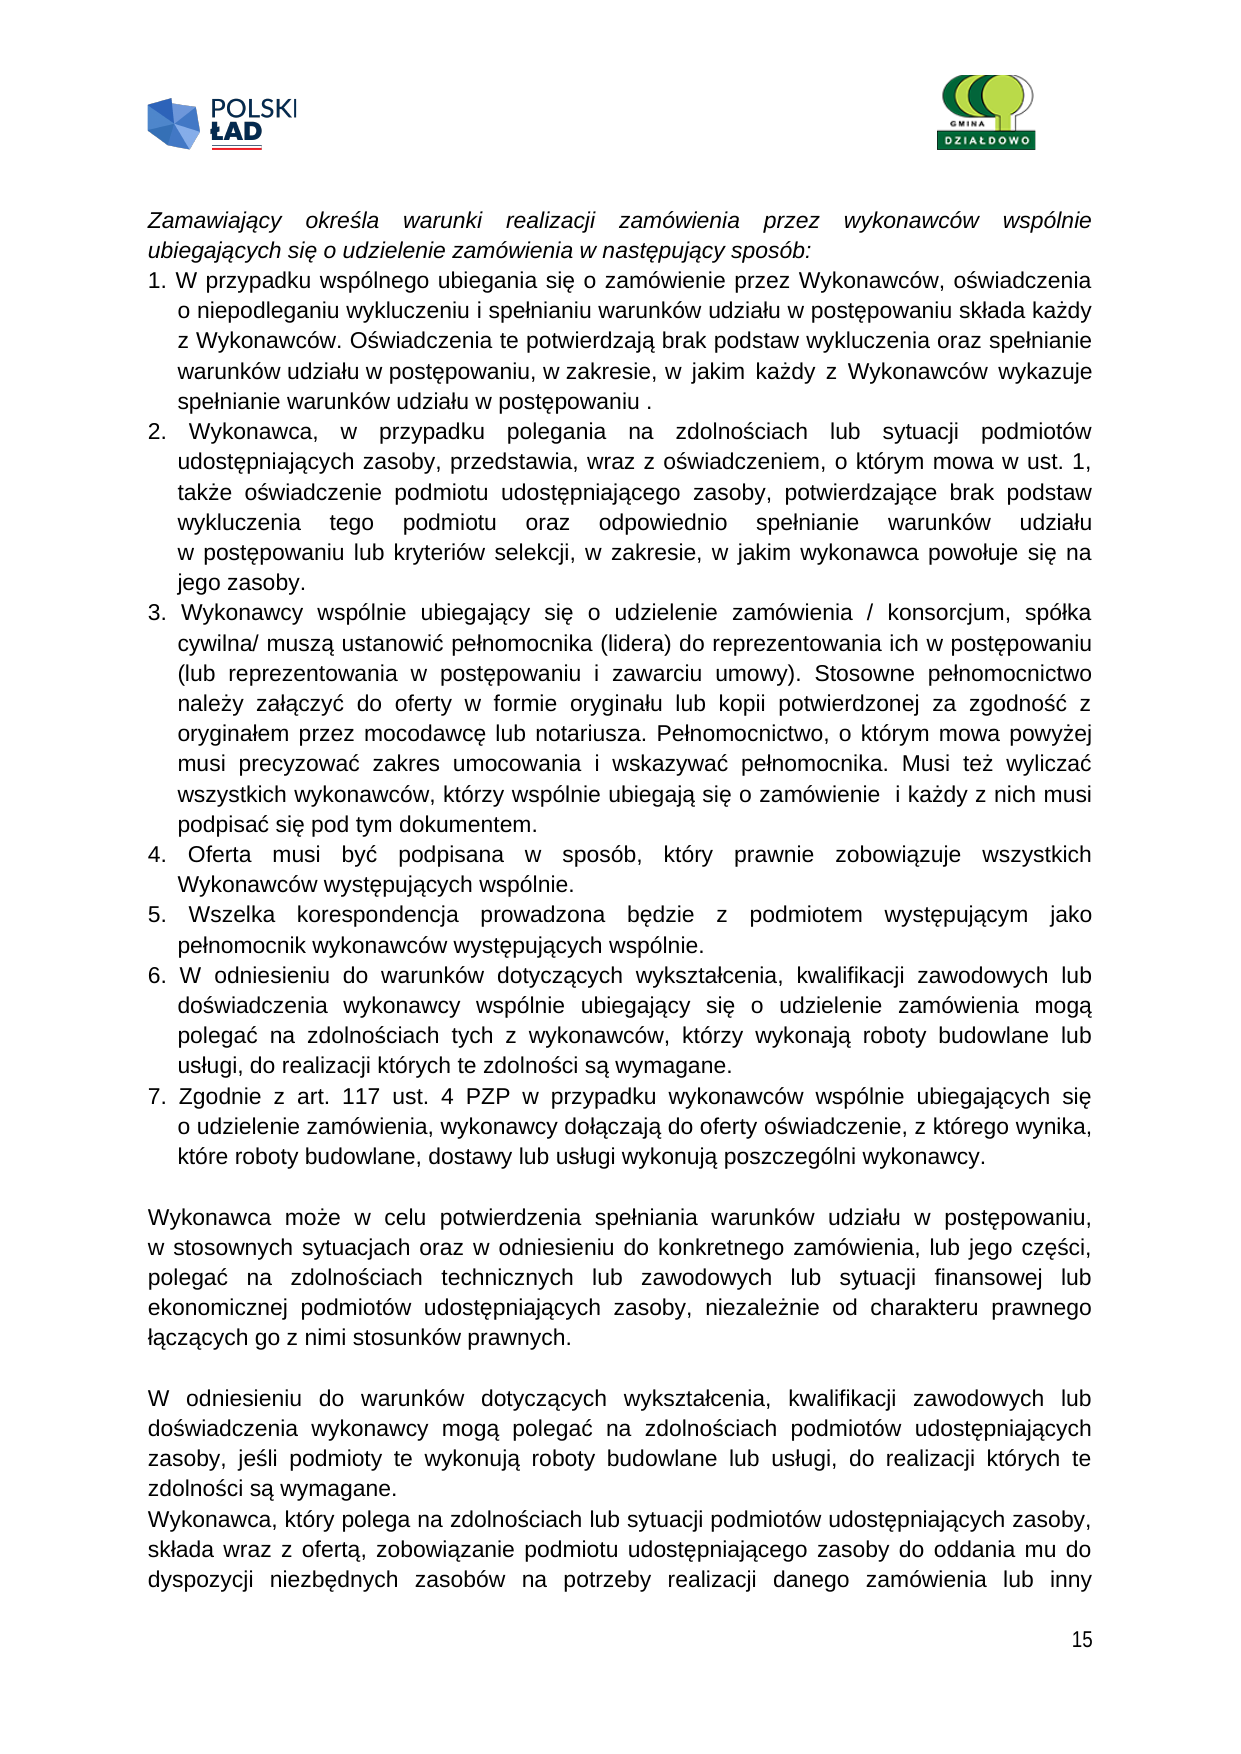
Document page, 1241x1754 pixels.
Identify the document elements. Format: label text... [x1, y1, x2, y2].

text 3. Wykonawcy wspólnie ubiegający się o udzielenie zamówienia / konsorcjum, spółka cywilna/ muszą ustanowić pełnomocnika (lidera) do reprezentowania ich w postępowaniu (lub reprezentowania w postępowaniu i zawarciu umowy). Stosowne pełnomocnictwo należy załączyć do oferty w formie oryginału lub kopii potwierdzonej za zgodność z oryginałem przez mocodawcę lub notariusza. Pełnomocnictwo, o którym mowa powyżej musi precyzować zakres umocowania i wskazywać pełnomocnika. Musi też wyliczać wszystkich wykonawców, którzy wspólnie ubiegają się o zamówienie i każdy z nich musi podpisać się pod tym dokumentem. [148, 599, 1092, 837]
text Wykonawca może w celu potwierdzenia spełniania warunków udziału w postępowaniu, w stosownych sytuacjach oraz w odniesieniu do konkretnego zamówienia, lub jego części, polegać na zdolnościach technicznych lub zawodowych lub sytuacji finansowej lub ekonomicznej podmiotów udostępniających zasoby, niezależnie od charakteru prawnego łączących go z nimi stosunków prawnych. [148, 1203, 1092, 1351]
text 2. Wykonawca, w przypadku polegania na zdolnościach lub sytuacji podmiotów udostępniających zasoby, przedstawia, wraz z oświadczeniem, o którym mowa w ust. 1, także oświadczenie podmiotu udostępniającego zasoby, potwierdzające brak podstaw wykluczenia tego podmiotu oraz odpowiednio spełnianie warunków udziału w postępowaniu lub kryteriów selekcji, w zakresie, w jakim wykonawca powołuje się na jego zasoby. [148, 418, 1092, 595]
text Zamawiający określa warunki realizacji zamówienia przez wykonawców wspólnie ubiegających się o udzielenie zamówienia w następujący sposób: [148, 207, 1092, 263]
picture [147, 98, 297, 150]
text W odniesieniu do warunków dotyczących wykształcenia, kwalifikacji zawodowych lub doświadczenia wykonawcy mogą polegać na zdolnościach podmiotów udostępniających zasoby, jeśli podmioty te wykonują roboty budowlane lub usługi, do realizacji których te zdolności są wymagane. [148, 1385, 1092, 1502]
text 6. W odniesieniu do warunków dotyczących wykształcenia, kwalifikacji zawodowych lub doświadczenia wykonawcy wspólnie ubiegający się o udzielenie zamówienia mogą polegać na zdolnościach tych z wykonawców, którzy wykonają roboty budowlane lub usługi, do realizacji których te zdolności są wymagane. [148, 962, 1092, 1079]
text 4. Oferta musi być podpisana w sposób, który prawnie zobowiązuje wszystkich Wykonawców występujących wspólnie. [148, 841, 1092, 897]
text 5. Wszelka korespondencja prowadzona będzie z podmiotem występującym jako pełnomocnik wykonawców występujących wspólnie. [148, 901, 1092, 958]
picture [937, 75, 1036, 150]
text 1. W przypadku wspólnego ubiegania się o zamówienie przez Wykonawców, oświadczenia o niepodleganiu wykluczeniu i spełnianiu warunków udziału w postępowaniu składa każdy z Wykonawców. Oświadczenia te potwierdzają brak podstaw wykluczenia oraz spełnianie warunków udziału w postępowaniu, w zakresie, w jakim każdy z Wykonawców wykazuje spełnianie warunków udziału w postępowaniu . [148, 267, 1092, 414]
text 7. Zgodnie z art. 117 ust. 4 PZP w przypadku wykonawców wspólnie ubiegających się o udzielenie zamówienia, wykonawcy dołączają do oferty oświadczenie, z którego wynika, które roboty budowlane, dostawy lub usługi wykonują poszczególni wykonawcy. [148, 1083, 1092, 1169]
